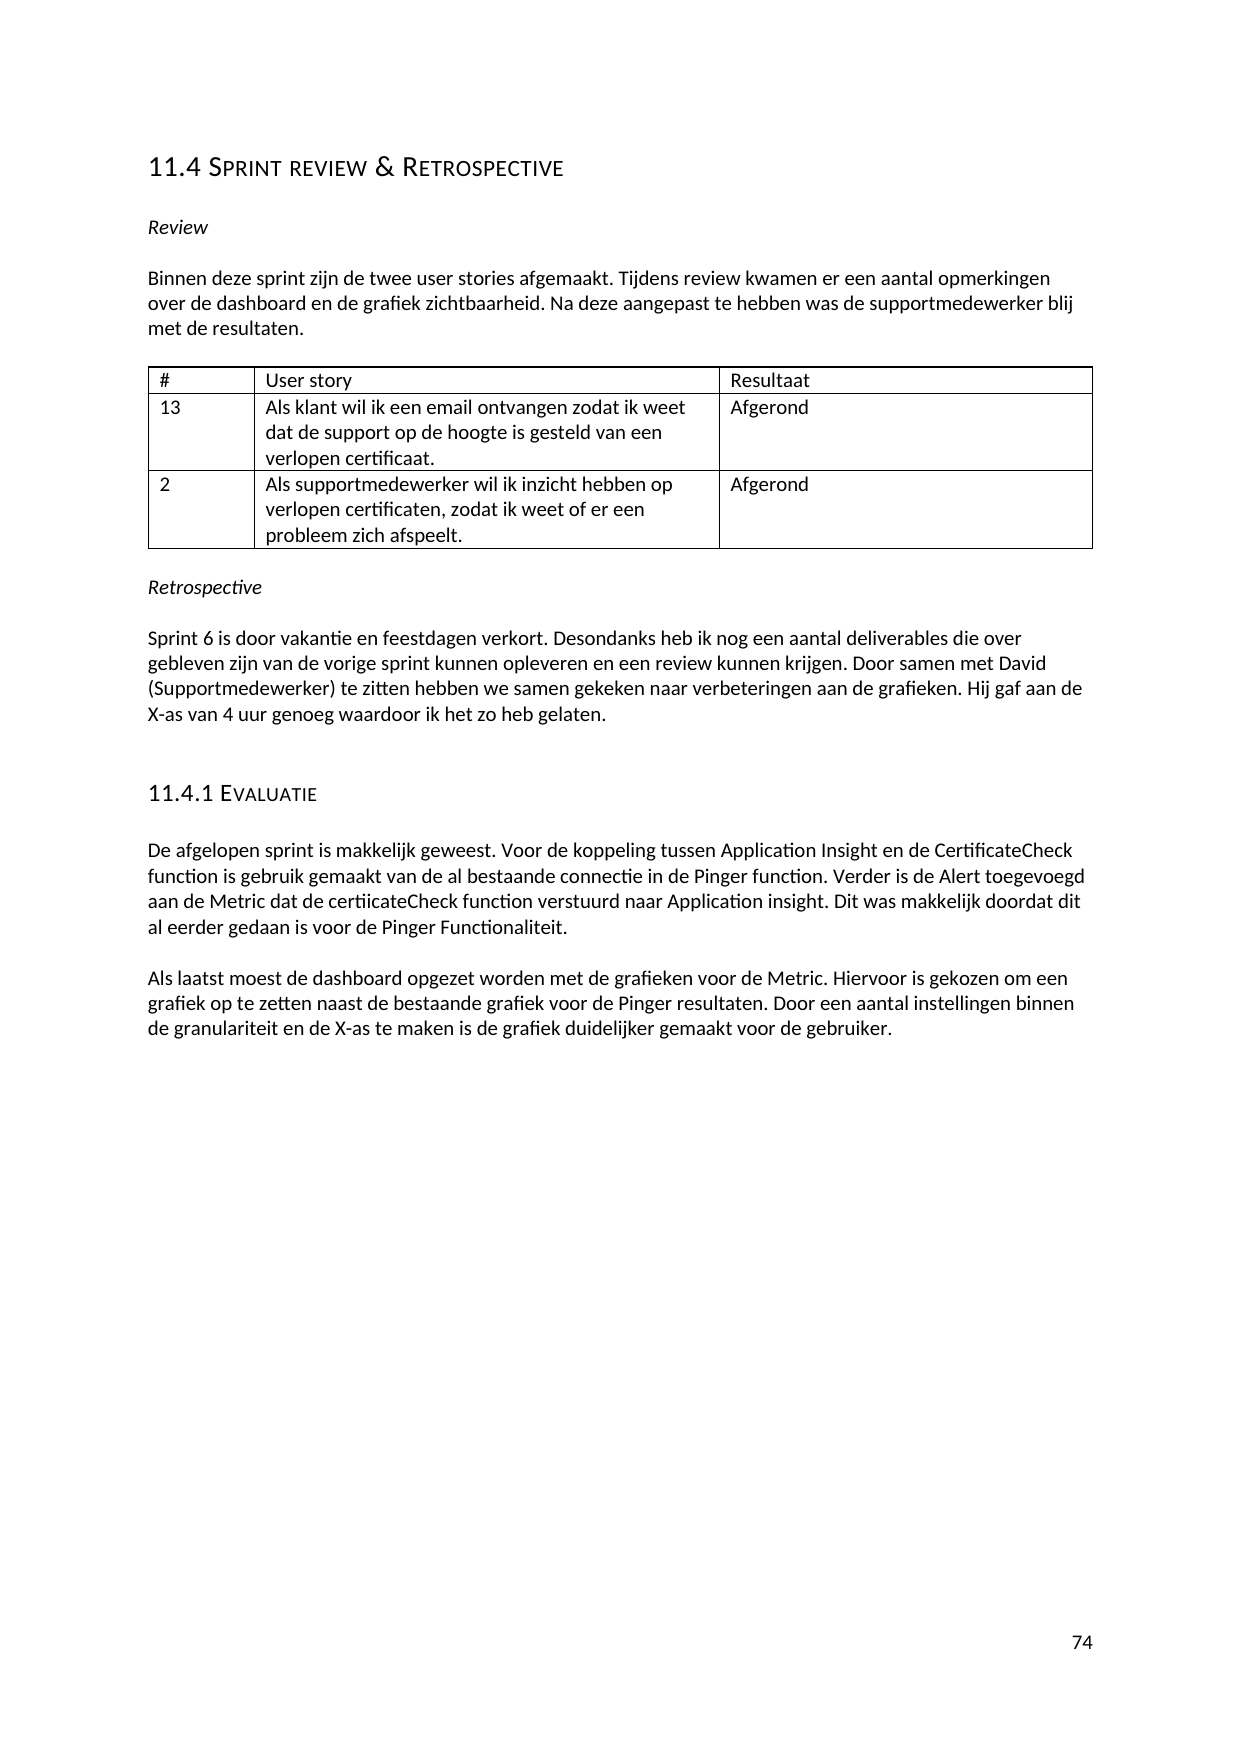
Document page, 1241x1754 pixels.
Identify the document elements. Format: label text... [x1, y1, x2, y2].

table_header User story [255, 368, 719, 393]
text Retrospective [148, 549, 1093, 599]
table_header # [149, 368, 254, 393]
table_cell Als supportmedewerker wil ik inzicht hebben op verlopen certificaten, zodat ik weet of er een probleem zich afspeelt. [255, 471, 719, 547]
text Sprint 6 is door vakantie en feestdagen verkort. Desondanks heb ik nog een aantal deliverables die over gebleven zijn van de vorige sprint kunnen opleveren en een review kunnen krijgen. Door samen met David (Supportmedewerker) te zitten hebben we samen gekeken naar verbeteringen aan de grafieken. Hij gaf aan de X-as van 4 uur genoeg waardoor ik het zo heb gelaten. [148, 625, 1093, 726]
text Review [148, 188, 1093, 239]
table_cell 2 [149, 471, 254, 547]
table_cell Afgerond [720, 471, 1092, 547]
text Als laatst moest de dashboard opgezet worden met de grafieken voor de Metric. Hiervoor is gekozen om een grafiek op te zetten naast de bestaande grafiek voor de Pinger resultaten. Door een aantal instellingen binnen de granulariteit en de X-as te maken is de grafiek duidelijker gemaakt voor de gebruiker. [148, 965, 1093, 1041]
table_cell 13 [149, 394, 254, 470]
table_header Resultaat [720, 368, 1092, 393]
text De afgelopen sprint is makkelijk geweest. Voor de koppeling tussen Application Insight en de CertificateCheck function is gebruik gemaakt van de al bestaande connectie in de Pinger function. Verder is de Alert toegevoegd aan de Metric dat de certiicateCheck function verstuurd naar Application insight. Dit was makkelijk doordat dit al eerder gedaan is voor de Pinger Functionaliteit. [148, 838, 1093, 939]
table_cell Als klant wil ik een email ontvangen zodat ik weet dat de support op de hoogte is gesteld van een verlopen certificaat. [255, 394, 719, 470]
text Binnen deze sprint zijn de twee user stories afgemaakt. Tijdens review kwamen er een aantal opmerkingen over de dashboard en de grafiek zichtbaarheid. Na deze aangepast te hebben was de supportmedewerker blij met de resultaten. [148, 265, 1093, 341]
subtitle 11.4 Sprint review & Retrospective [148, 148, 1093, 183]
subtitle 11.4.1 Evaluatie [148, 777, 1093, 808]
table_cell Afgerond [720, 394, 1092, 470]
